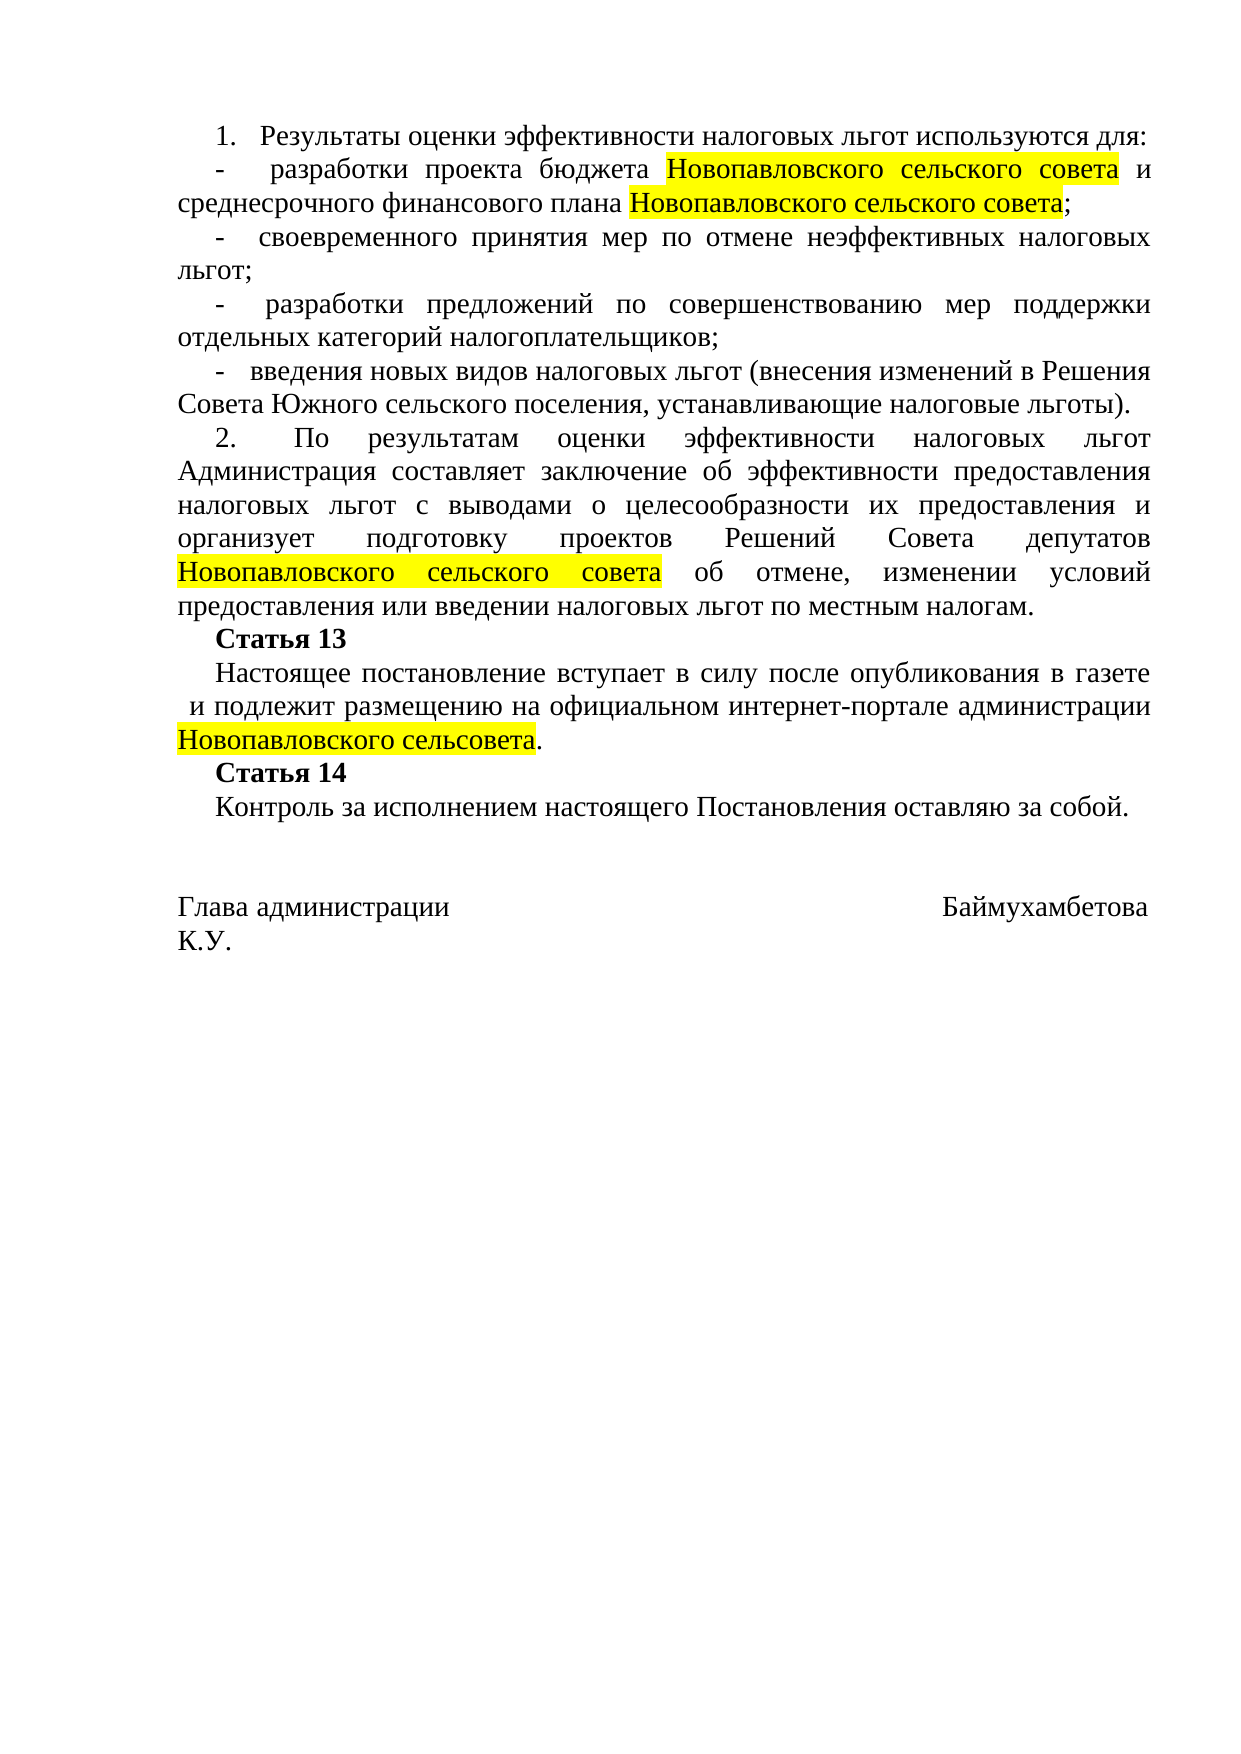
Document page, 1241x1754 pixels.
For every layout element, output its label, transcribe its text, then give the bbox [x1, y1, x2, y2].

text 2. По результатам оценки эффективности налоговых льгот Администрация составляет заключение об эффективности предоставления налоговых льгот с выводами о целесообразности их предоставления и организует подготовку проектов Решений Совета депутатов Новопавловского сельского совета об отмене, изменении условий предоставления или введении налоговых льгот по местным налогам. [177, 420, 1152, 621]
text - разработки проекта бюджета Новопавловского сельского совета и среднесрочного финансового плана Новопавловского сельского совета; [177, 152, 666, 219]
text - введения новых видов налоговых льгот (внесения изменений в Решения Совета Южного сельского поселения, устанавливающие налоговые льготы). [177, 353, 1152, 420]
text Настоящее постановление вступает в силу после опубликования в газете "и подлежит размещению на официальном интернет-портале администрации Новопавловского сельсовета. [177, 655, 1152, 755]
text - своевременного принятия мер по отмене неэффективных налоговых льгот; [177, 219, 1152, 286]
text Контроль за исполнением настоящего Постановления оставляю за собой. [177, 789, 1152, 822]
text Статья 14 [177, 755, 1152, 789]
text - разработки предложений по совершенствованию мер поддержки отдельных категорий налогоплательщиков; [177, 286, 1152, 353]
text Статья 13 [177, 621, 1152, 655]
text Глава администрации Баймухамбетова К.У. [177, 889, 1152, 957]
text 1. Результаты оценки эффективности налоговых льгот используются для: [177, 118, 1152, 152]
